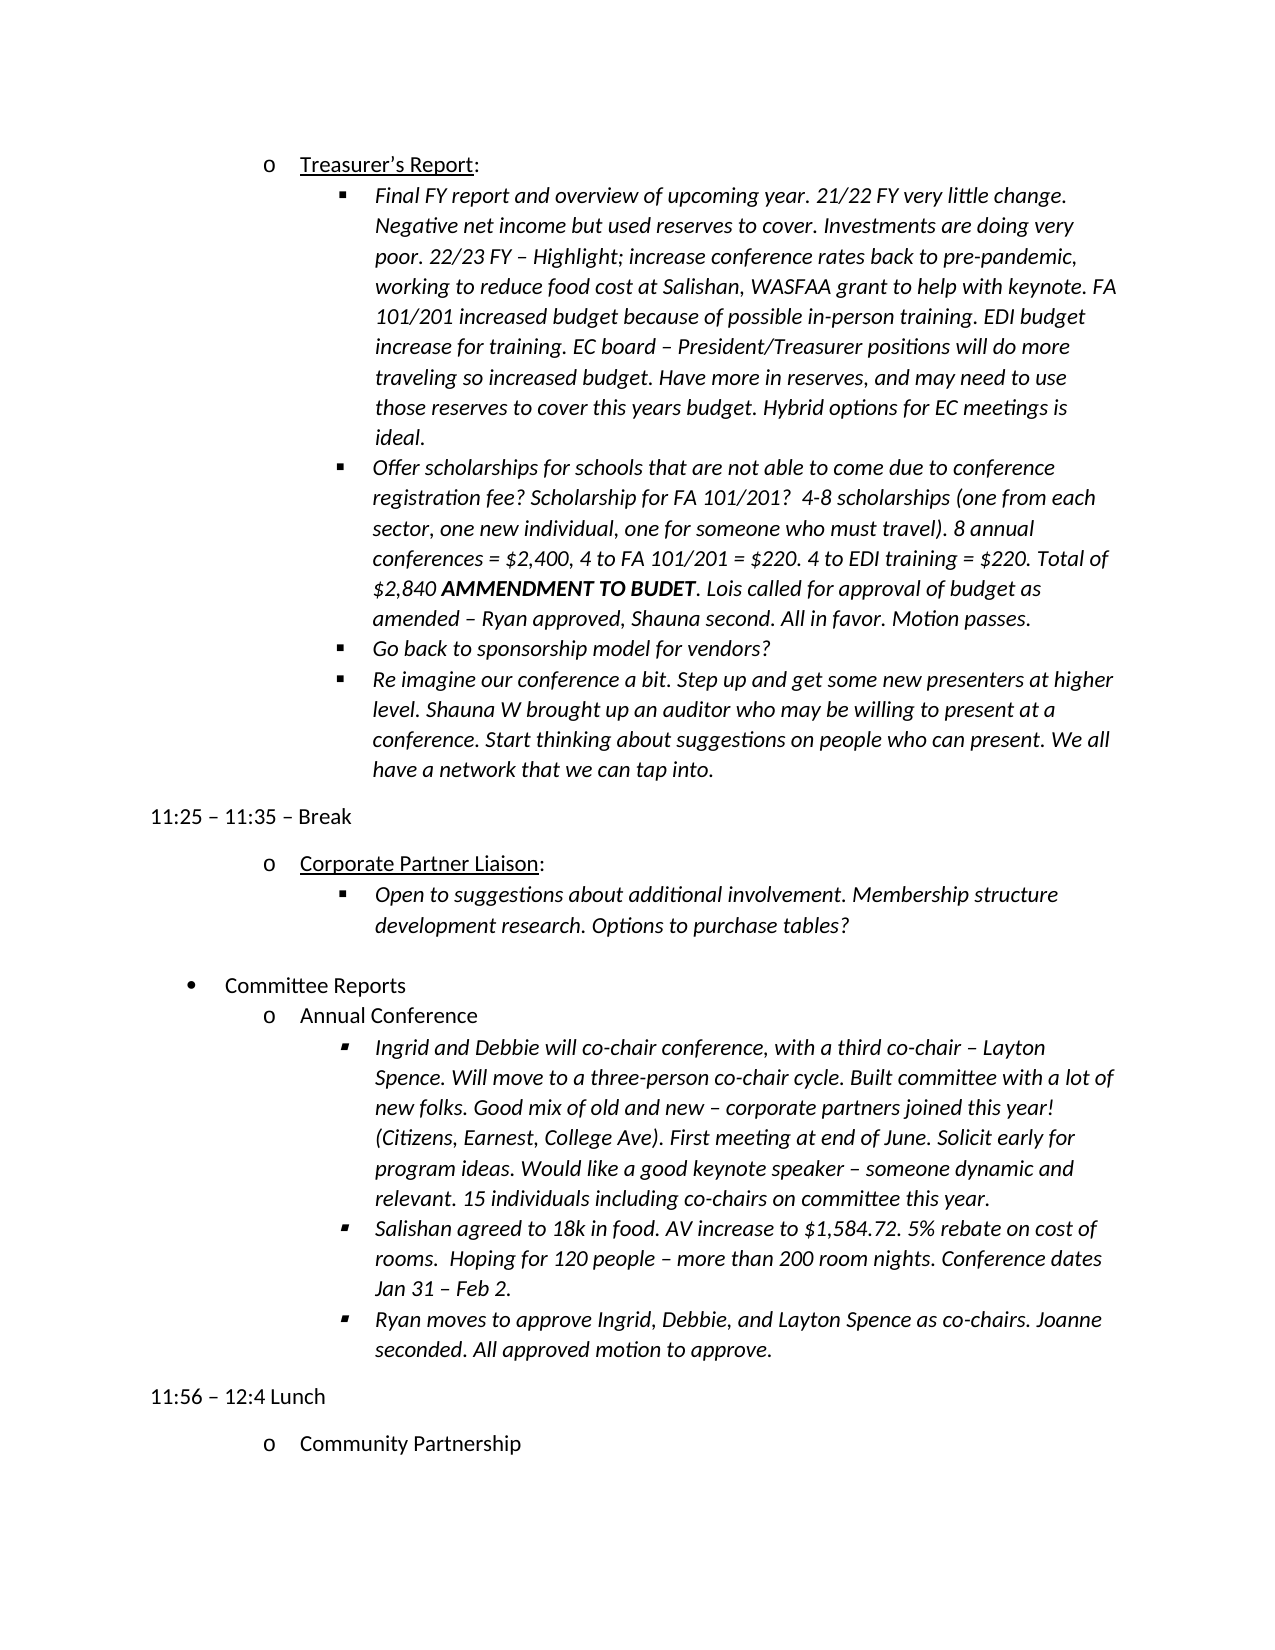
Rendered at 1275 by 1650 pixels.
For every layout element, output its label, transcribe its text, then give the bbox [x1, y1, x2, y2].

list Re imagine our conference a bit. Step up and get some new presenters at higher level. Shauna W brought up an auditor who may be willing to present at a conference. Start thinking about suggestions on people who can present. We all have a network that we can tap into. [335, 665, 1125, 783]
list Ingrid and Debbie will co-chair conference, with a third co-chair – Layton Spence. Will move to a three-person co-chair cycle. Built committee with a lot of new folks. Good mix of old and new – corporate partners joined this year! (Citizens, Earnest, College Ave). First meeting at end of June. Solicit early for program ideas. Would like a good keynote speaker – someone dynamic and relevant. 15 individuals including co-chairs on committee this year. [337, 1033, 1125, 1212]
list Corporate Partner Liaison: [262, 849, 1125, 878]
list Salishan agreed to 18k in food. AV increase to $1,584.72. 5% rebate on cost of rooms. Hoping for 120 people – more than 200 room nights. Conference dates Jan 31 – Feb 2. [337, 1214, 1125, 1303]
text 11:56 – 12:4 Lunch [150, 1382, 1125, 1410]
text 11:25 – 11:35 – Break [150, 802, 1125, 830]
list Final FY report and overview of upcoming year. 21/22 FY very little change. Negative net income but used reserves to cover. Investments are doing very poor. 22/23 FY – Highlight; increase conference rates back to pre-pandemic, working to reduce food cost at Salishan, WASFAA grant to help with keynote. FA 101/201 increased budget because of possible in-person training. EDI budget increase for training. EC board – President/Treasurer positions will do more traveling so increased budget. Have more in reserves, and may need to use those reserves to cover this years budget. Hybrid options for EC meetings is ideal. [337, 181, 1125, 451]
list Open to suggestions about additional involvement. Membership structure development research. Options to purchase tables? [337, 881, 1125, 939]
list Community Partnership [262, 1429, 1125, 1458]
list Ryan moves to approve Ingrid, Debbie, and Layton Spence as co-chairs. Joanne seconded. All approved motion to approve. [337, 1305, 1125, 1363]
list Treasurer’s Report: [262, 150, 1125, 179]
list Annual Conference [262, 1001, 1125, 1031]
list Offer scholarships for schools that are not able to come due to conference registration fee? Scholarship for FA 101/201? 4-8 scholarships (one from each sector, one new individual, one for someone who must travel). 8 annual conferences = $2,400, 4 to FA 101/201 = $220. 4 to EDI training = $220. Total of $2,840 AMMENDMENT TO BUDET. Lois called for approval of budget as amended – Ryan approved, Shauna second. All in favor. Motion passes. [335, 453, 1125, 632]
list Go back to sponsorship model for vendors? [335, 634, 1125, 663]
list Committee Reports [187, 971, 1125, 999]
